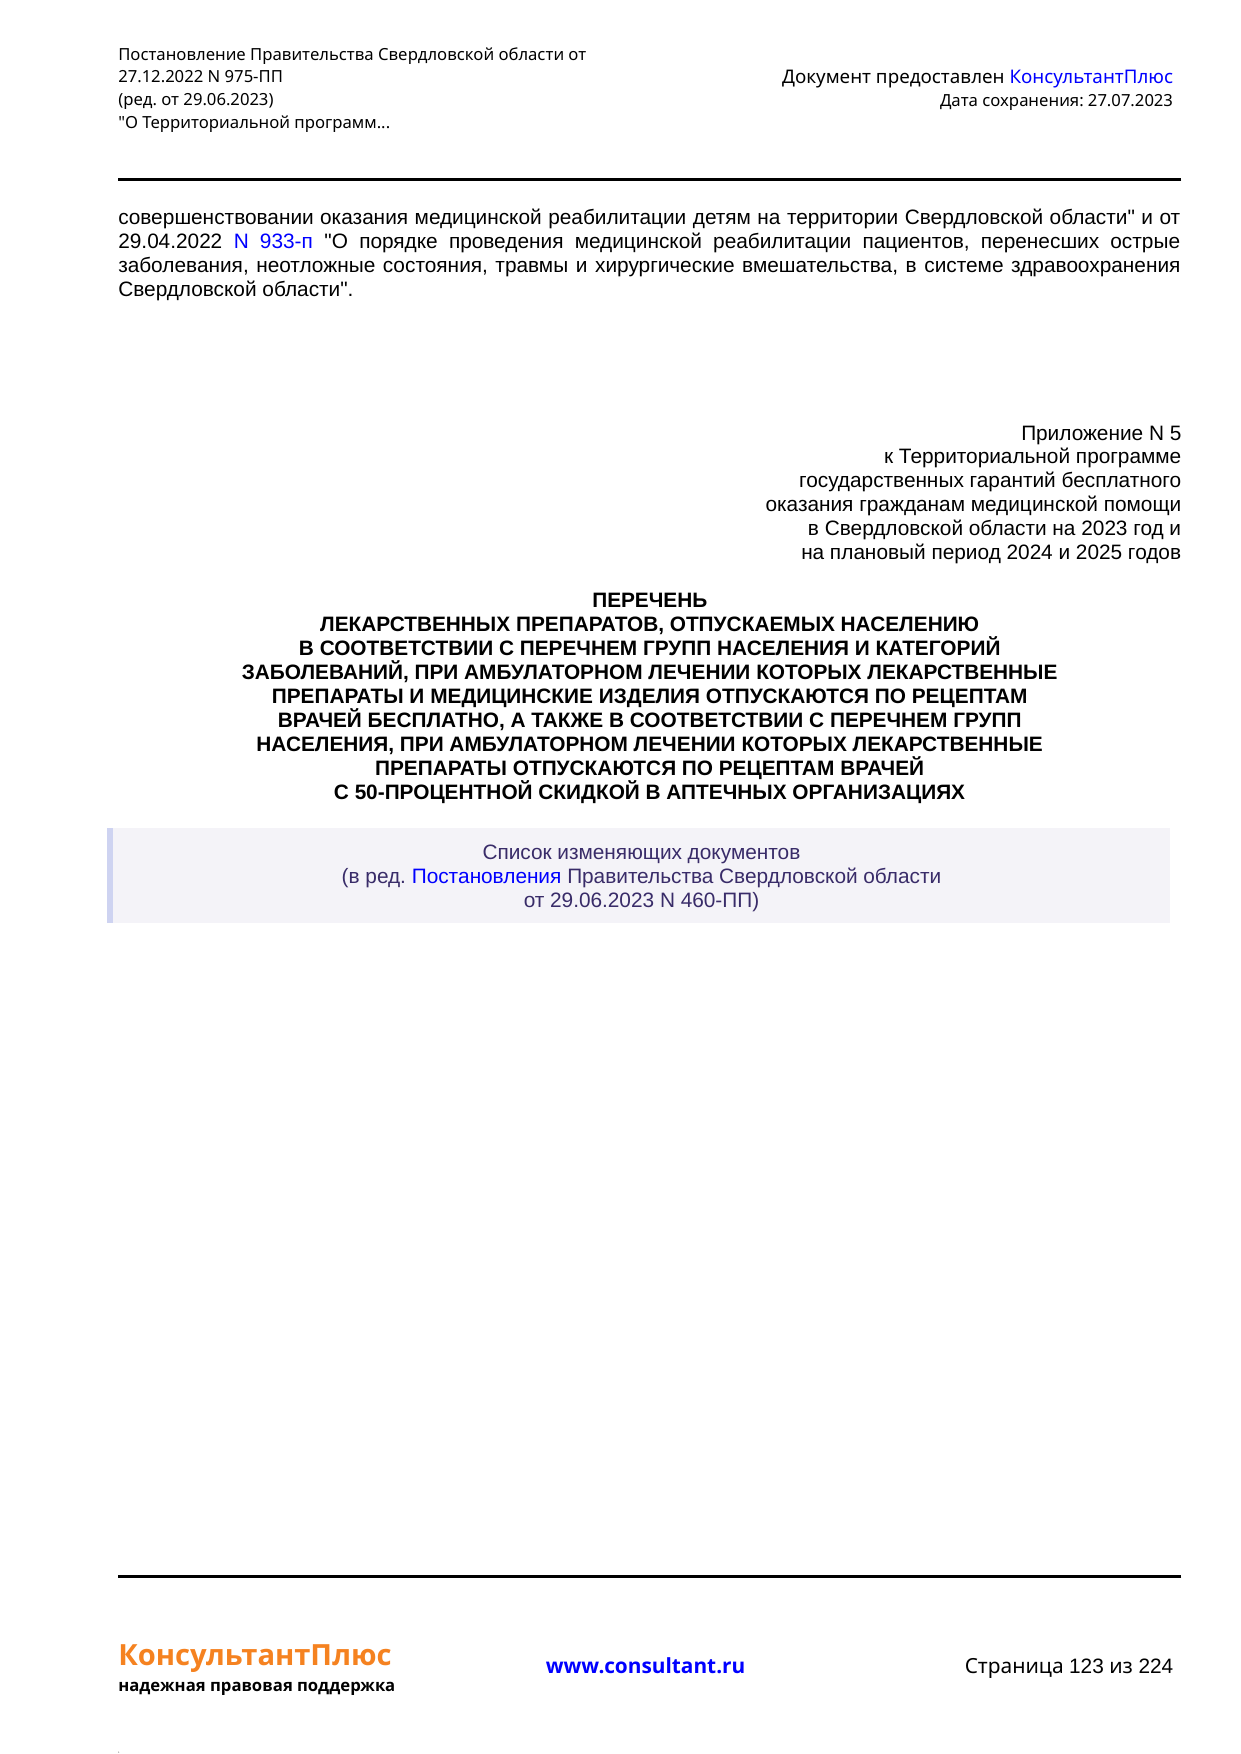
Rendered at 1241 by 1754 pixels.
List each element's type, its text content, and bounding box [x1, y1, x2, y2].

title ПРЕПАРАТЫ ОТПУСКАЮТСЯ ПО РЕЦЕПТАМ ВРАЧЕЙ [118, 756, 1181, 780]
text государственных гарантий бесплатного [118, 468, 1181, 492]
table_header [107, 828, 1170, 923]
title ПРЕПАРАТЫ И МЕДИЦИНСКИЕ ИЗДЕЛИЯ ОТПУСКАЮТСЯ ПО РЕЦЕПТАМ [118, 684, 1181, 708]
title С 50-ПРОЦЕНТНОЙ СКИДКОЙ В АПТЕЧНЫХ ОРГАНИЗАЦИЯХ [118, 780, 1181, 804]
title НАСЕЛЕНИЯ, ПРИ АМБУЛАТОРНОМ ЛЕЧЕНИИ КОТОРЫХ ЛЕКАРСТВЕННЫЕ [118, 732, 1181, 756]
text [118, 205, 1181, 301]
text к Территориальной программе [118, 444, 1181, 468]
title В СООТВЕТСТВИИ С ПЕРЕЧНЕМ ГРУПП НАСЕЛЕНИЯ И КАТЕГОРИЙ [118, 636, 1181, 660]
text Приложение N 5 [118, 420, 1181, 444]
title ЗАБОЛЕВАНИЙ, ПРИ АМБУЛАТОРНОМ ЛЕЧЕНИИ КОТОРЫХ ЛЕКАРСТВЕННЫЕ [118, 660, 1181, 684]
title ПЕРЕЧЕНЬ [118, 588, 1181, 612]
title ВРАЧЕЙ БЕСПЛАТНО, А ТАКЖЕ В СООТВЕТСТВИИ С ПЕРЕЧНЕМ ГРУПП [118, 708, 1181, 732]
text в Свердловской области на 2023 год и [118, 516, 1181, 540]
text на плановый период 2024 и 2025 годов [118, 540, 1181, 564]
title ЛЕКАРСТВЕННЫХ ПРЕПАРАТОВ, ОТПУСКАЕМЫХ НАСЕЛЕНИЮ [118, 612, 1181, 636]
text оказания гражданам медицинской помощи [118, 492, 1181, 516]
